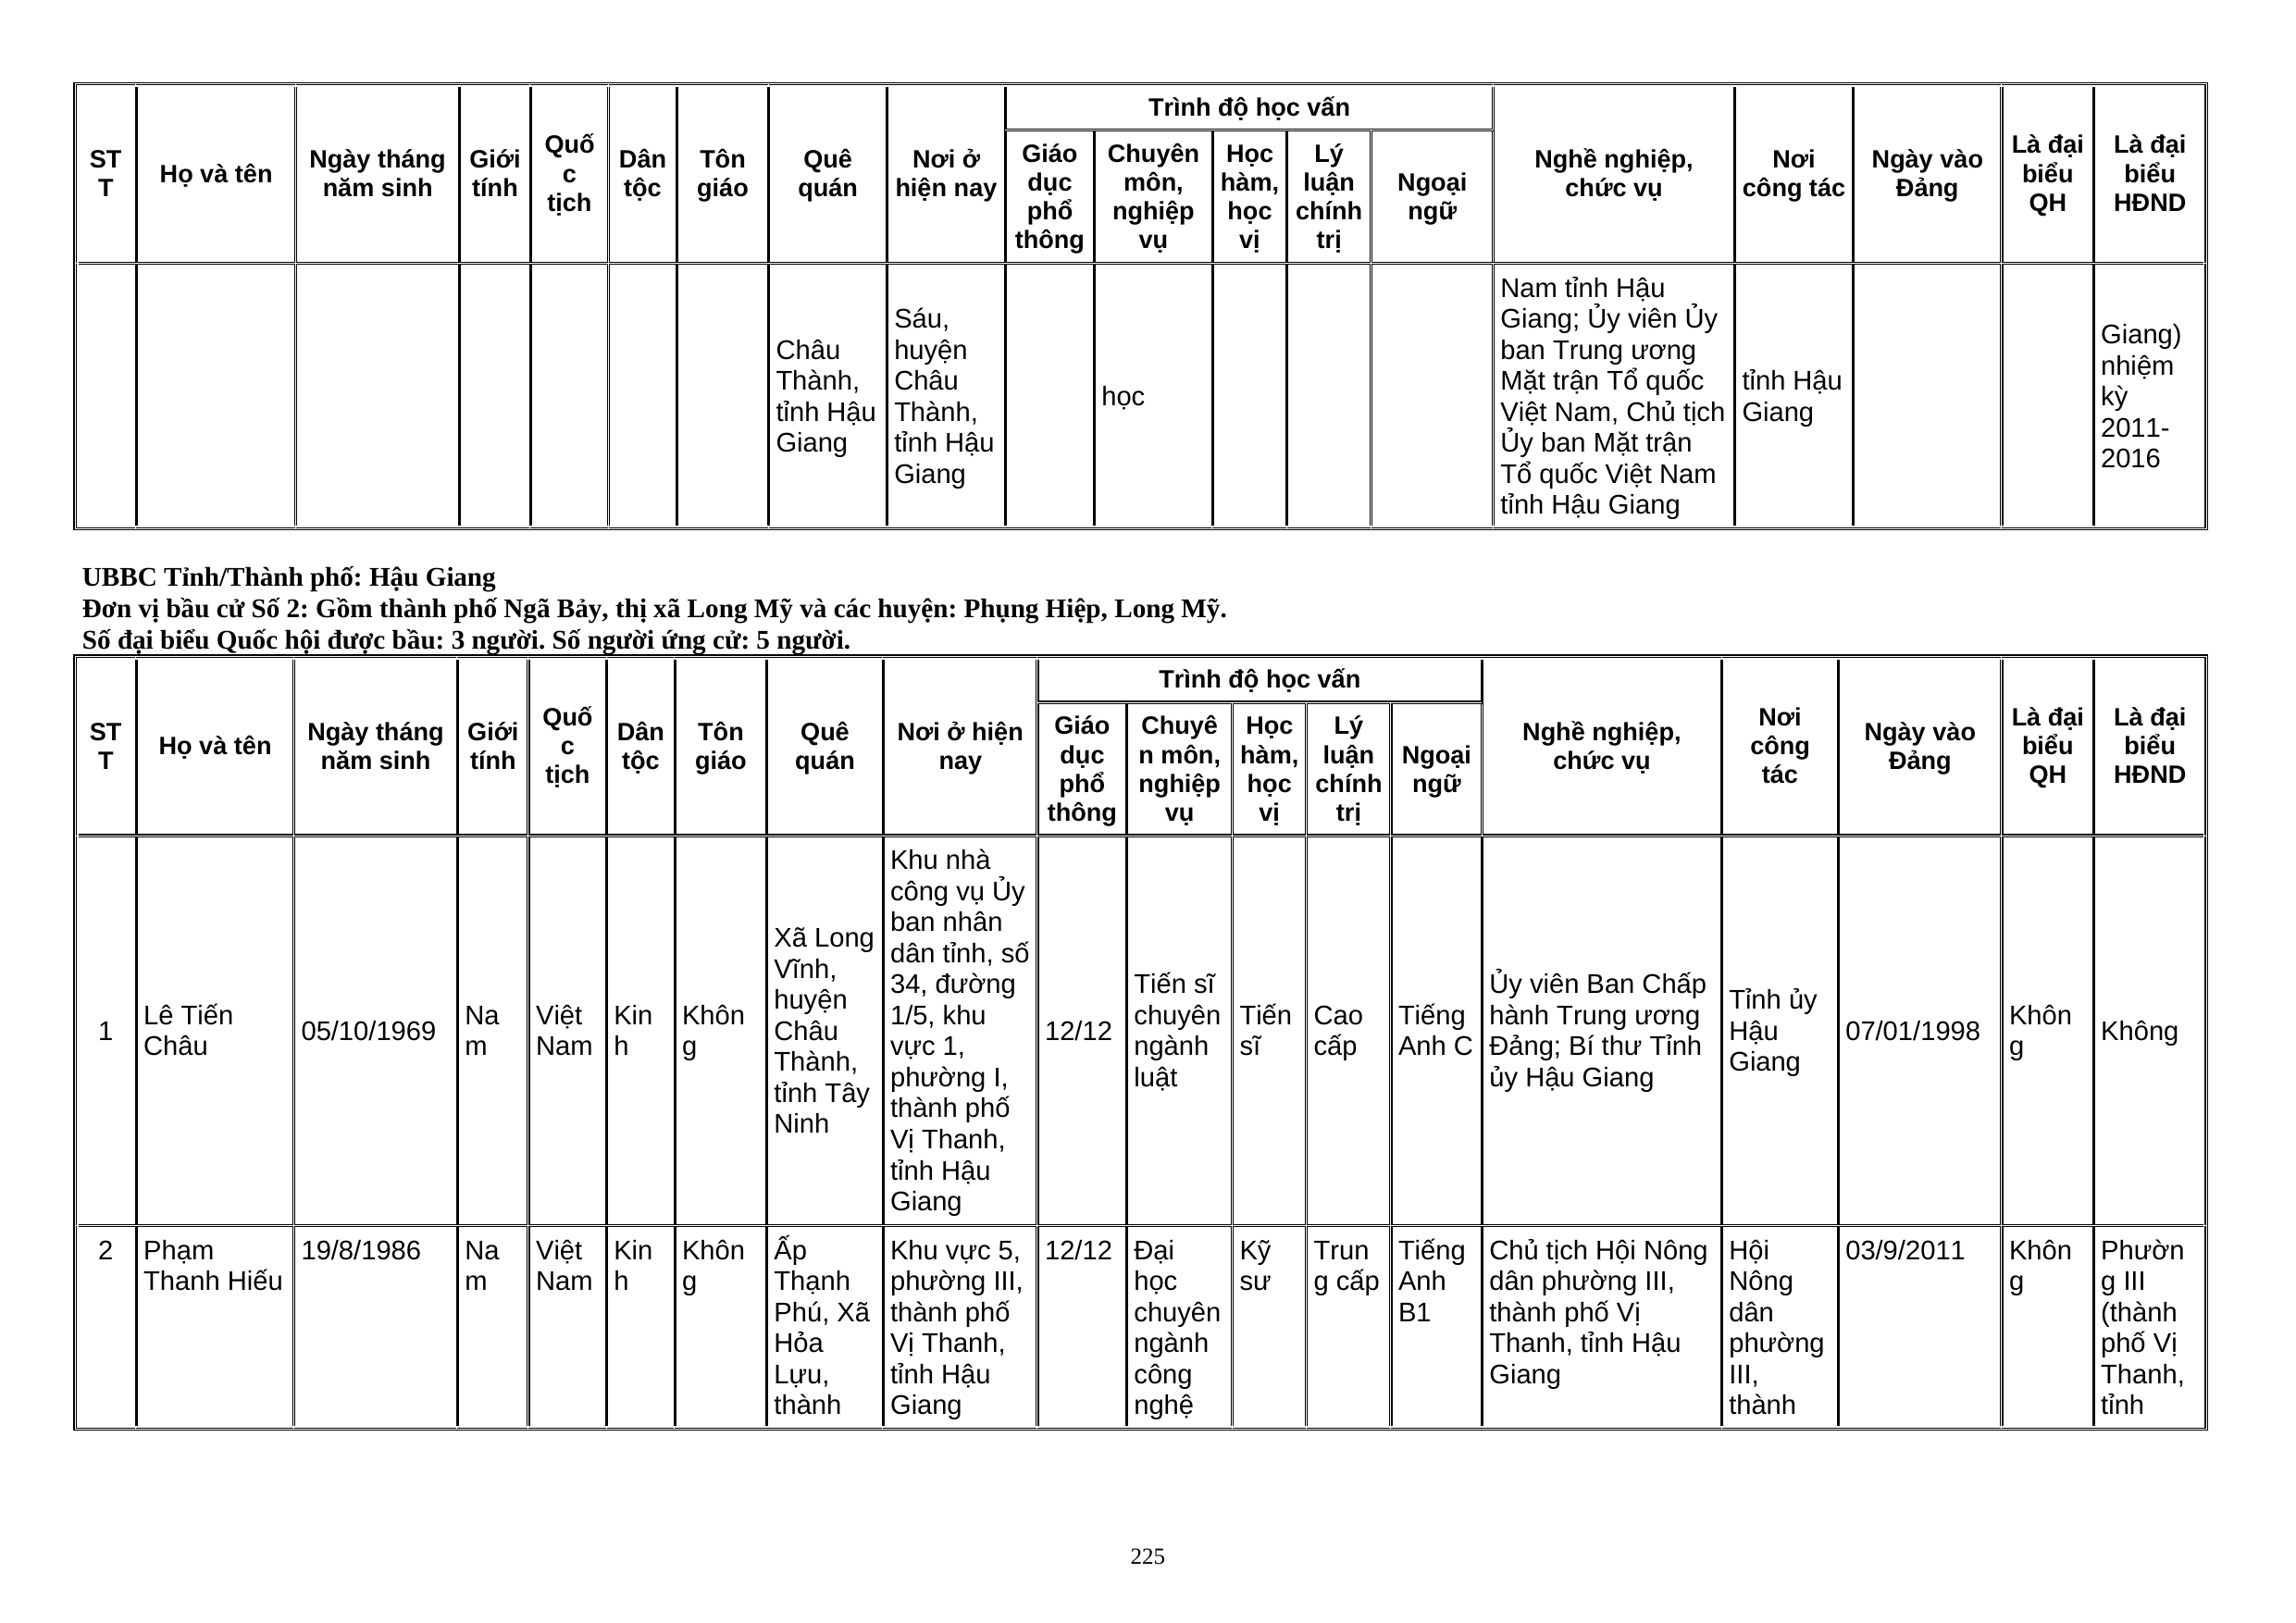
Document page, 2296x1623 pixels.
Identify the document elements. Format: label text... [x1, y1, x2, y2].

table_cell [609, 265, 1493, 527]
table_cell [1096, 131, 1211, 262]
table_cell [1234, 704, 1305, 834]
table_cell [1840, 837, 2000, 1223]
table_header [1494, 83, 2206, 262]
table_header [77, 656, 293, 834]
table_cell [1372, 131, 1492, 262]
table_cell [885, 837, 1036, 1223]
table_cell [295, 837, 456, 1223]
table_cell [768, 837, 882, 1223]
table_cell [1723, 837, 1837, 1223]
text UBBC Tỉnh/Thành phố: Hậu Giang Đơn vị bầu cử Số 2: Gồm thành phố Ngã Bảy, thị xã Long Mỹ và các huyện: Phụng Hiệp, Long Mỹ. Số đại biểu Quốc hội được bầu: 3 người. Số người ứng cử: 5 người. [82, 530, 2214, 654]
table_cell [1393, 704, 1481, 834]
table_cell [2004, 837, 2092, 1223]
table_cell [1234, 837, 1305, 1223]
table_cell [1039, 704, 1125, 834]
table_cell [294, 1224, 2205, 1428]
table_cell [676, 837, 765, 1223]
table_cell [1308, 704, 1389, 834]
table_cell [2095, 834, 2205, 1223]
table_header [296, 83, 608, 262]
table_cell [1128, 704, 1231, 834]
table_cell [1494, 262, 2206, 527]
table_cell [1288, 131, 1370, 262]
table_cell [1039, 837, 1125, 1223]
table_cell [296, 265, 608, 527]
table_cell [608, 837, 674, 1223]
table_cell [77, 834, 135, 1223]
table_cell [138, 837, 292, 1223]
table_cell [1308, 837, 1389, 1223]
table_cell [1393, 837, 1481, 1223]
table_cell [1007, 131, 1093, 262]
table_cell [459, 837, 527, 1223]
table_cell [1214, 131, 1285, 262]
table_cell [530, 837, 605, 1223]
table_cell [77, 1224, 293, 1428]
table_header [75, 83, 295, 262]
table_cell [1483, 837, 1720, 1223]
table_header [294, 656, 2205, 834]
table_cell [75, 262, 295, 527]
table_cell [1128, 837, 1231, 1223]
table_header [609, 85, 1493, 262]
